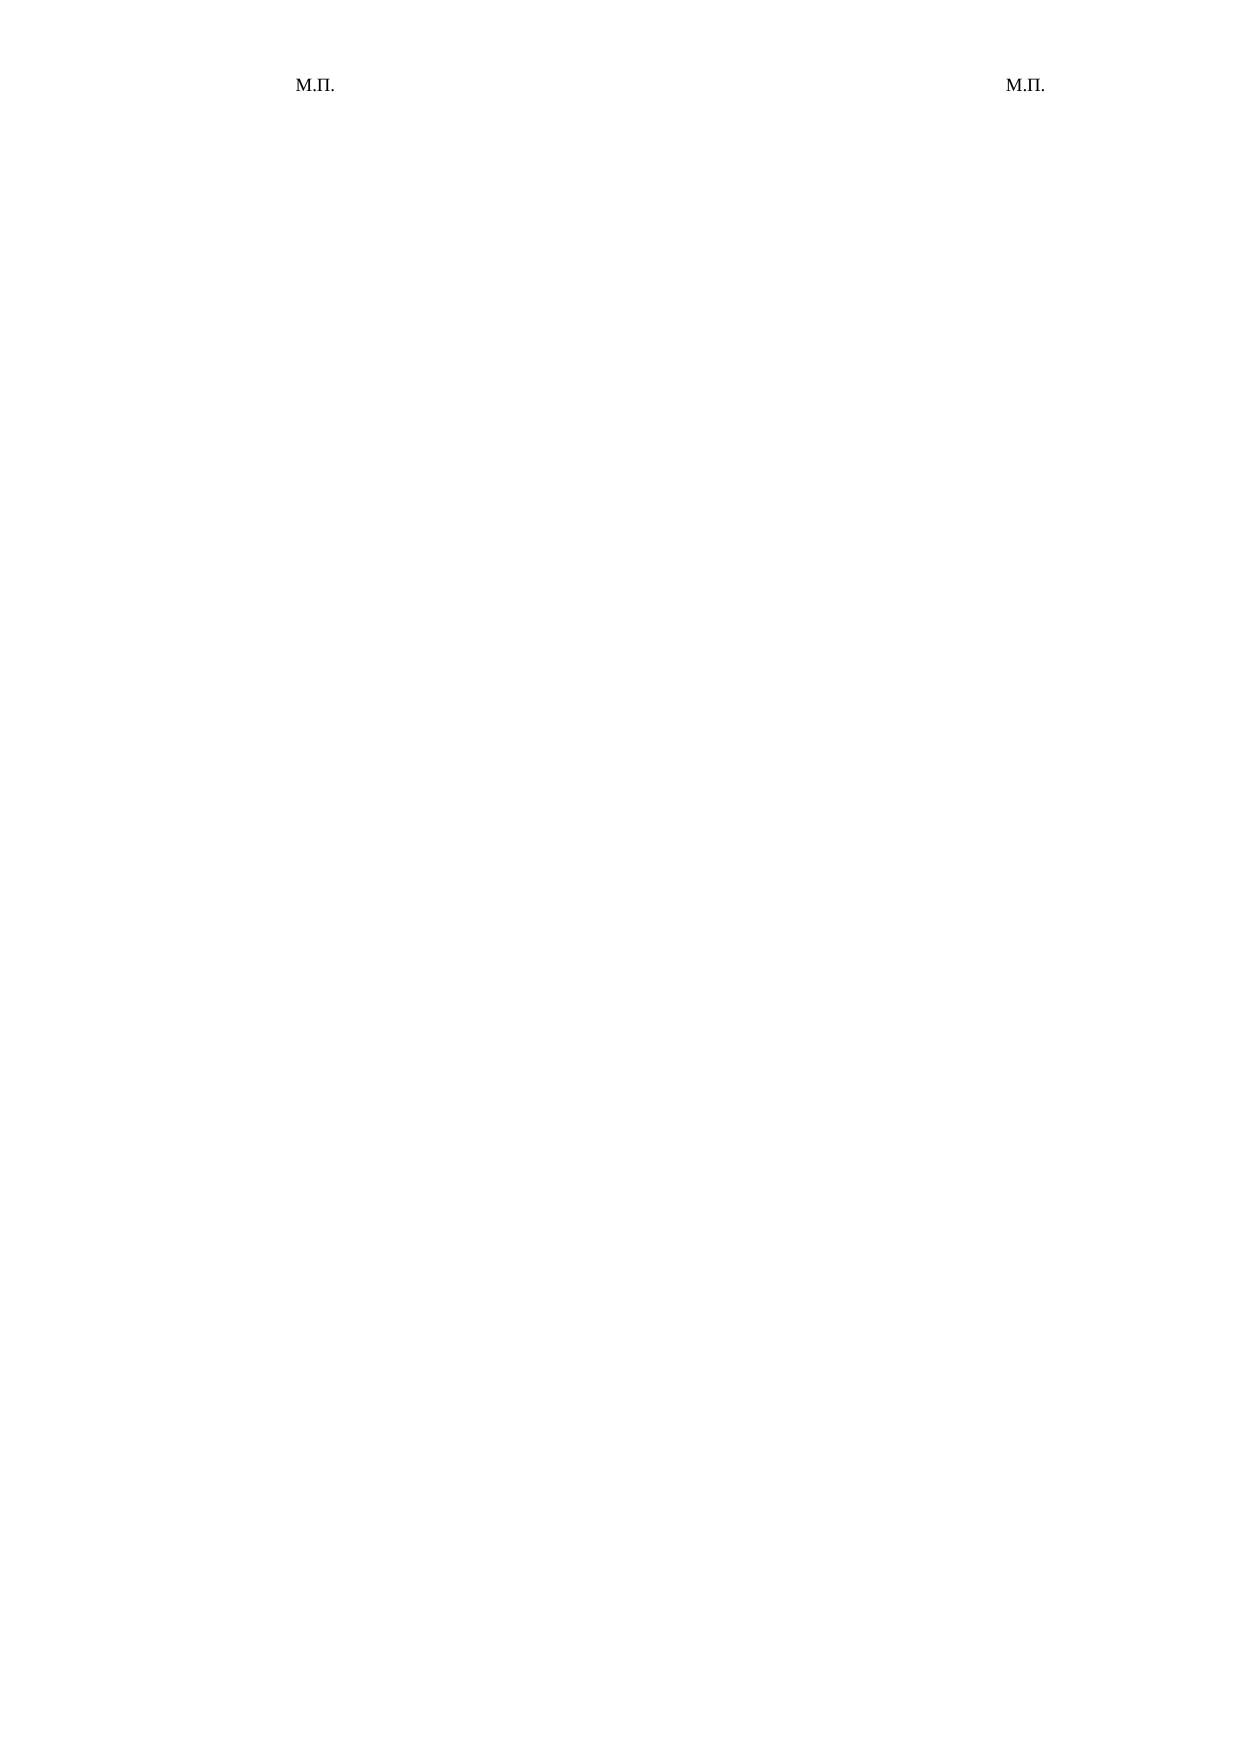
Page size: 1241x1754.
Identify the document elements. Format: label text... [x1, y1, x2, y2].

text М.П. М.П. [148, 74, 1203, 95]
